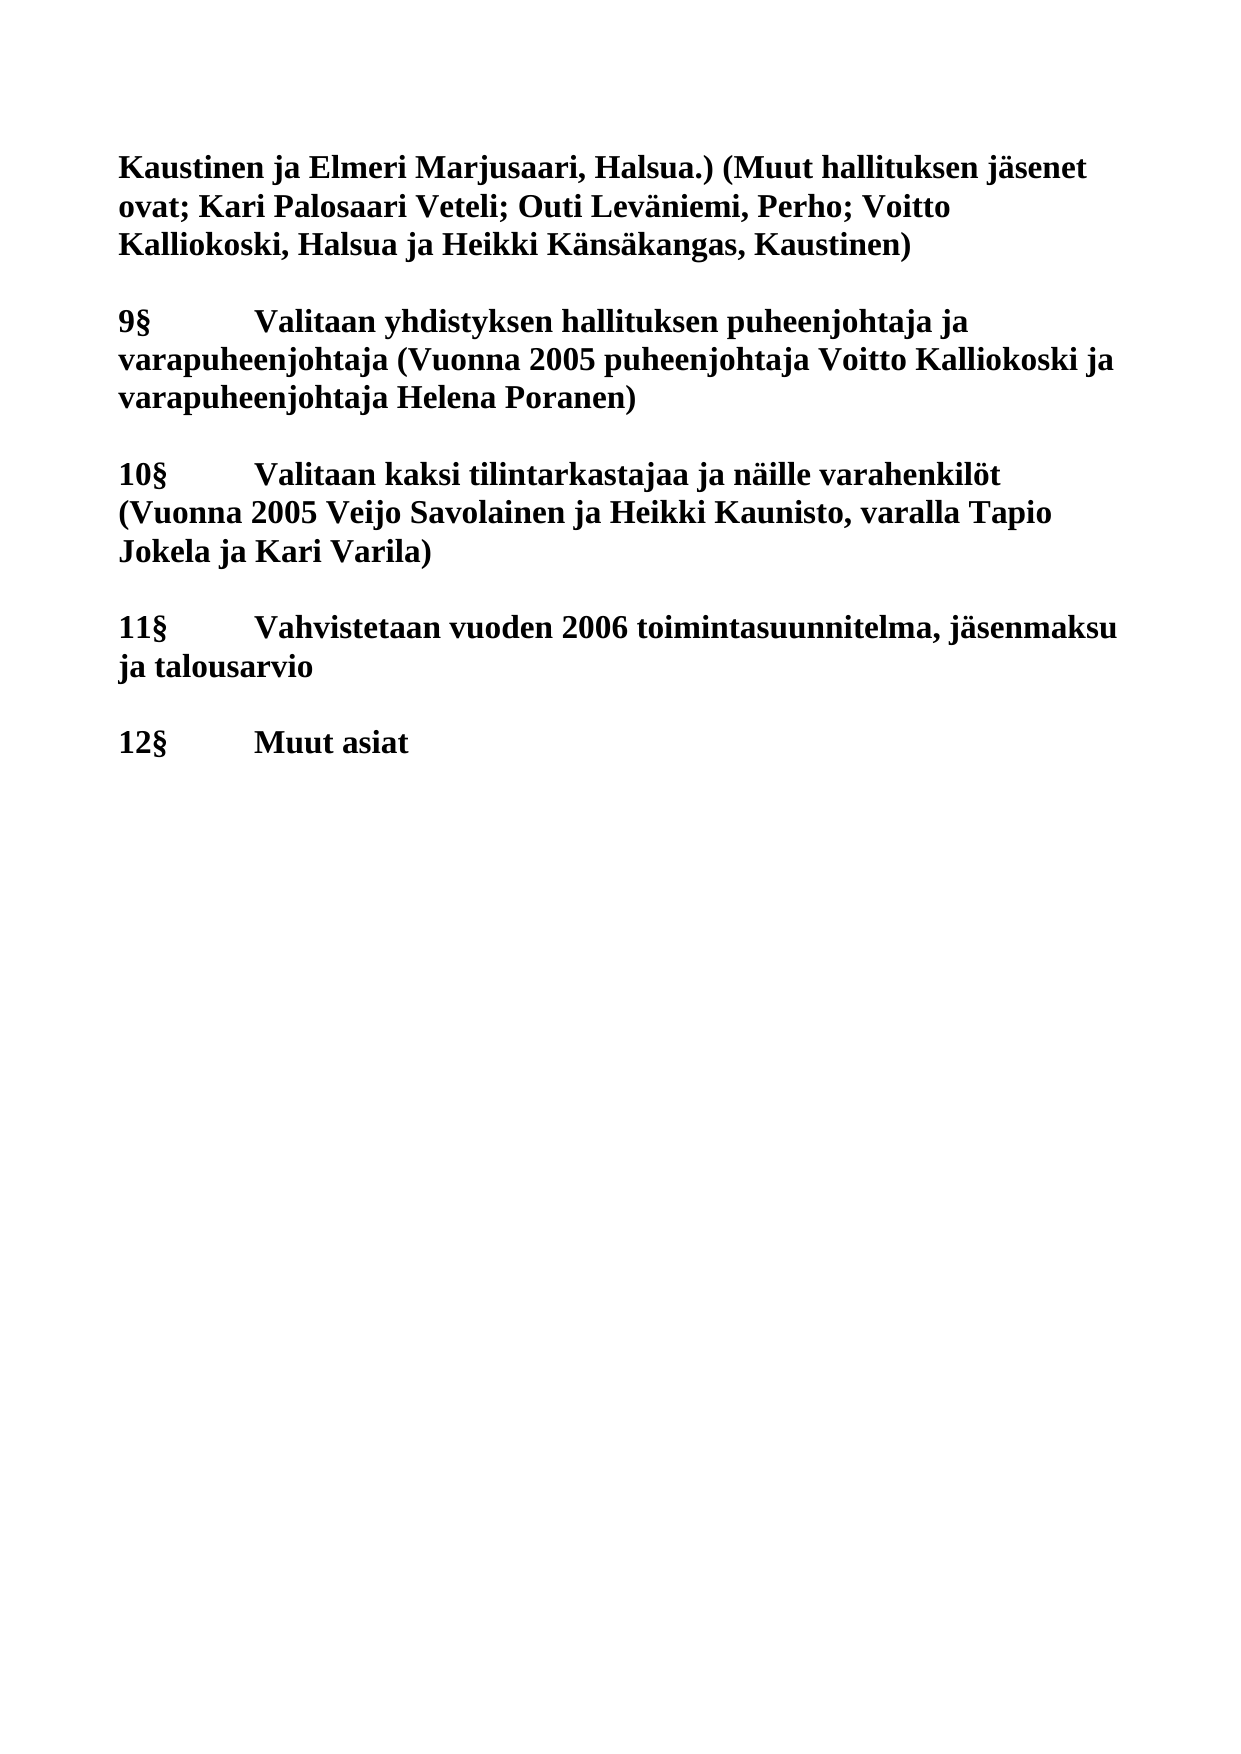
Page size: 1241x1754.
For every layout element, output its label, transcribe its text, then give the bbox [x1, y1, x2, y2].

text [118, 148, 1122, 263]
text 11§ Vahvistetaan vuoden 2006 toimintasuunnitelma, jäsenmaksu ja talousarvio [118, 608, 1122, 684]
text 9§ Valitaan yhdistyksen hallituksen puheenjohtaja ja varapuheenjohtaja (Vuonna 2005 puheenjohtaja Voitto Kalliokoski ja varapuheenjohtaja Helena Poranen) [118, 301, 1122, 416]
text 10§ Valitaan kaksi tilintarkastajaa ja näille varahenkilöt (Vuonna 2005 Veijo Savolainen ja Heikki Kaunisto, varalla Tapio Jokela ja Kari Varila) [118, 454, 1122, 569]
text 12§ Muut asiat [118, 723, 1122, 761]
